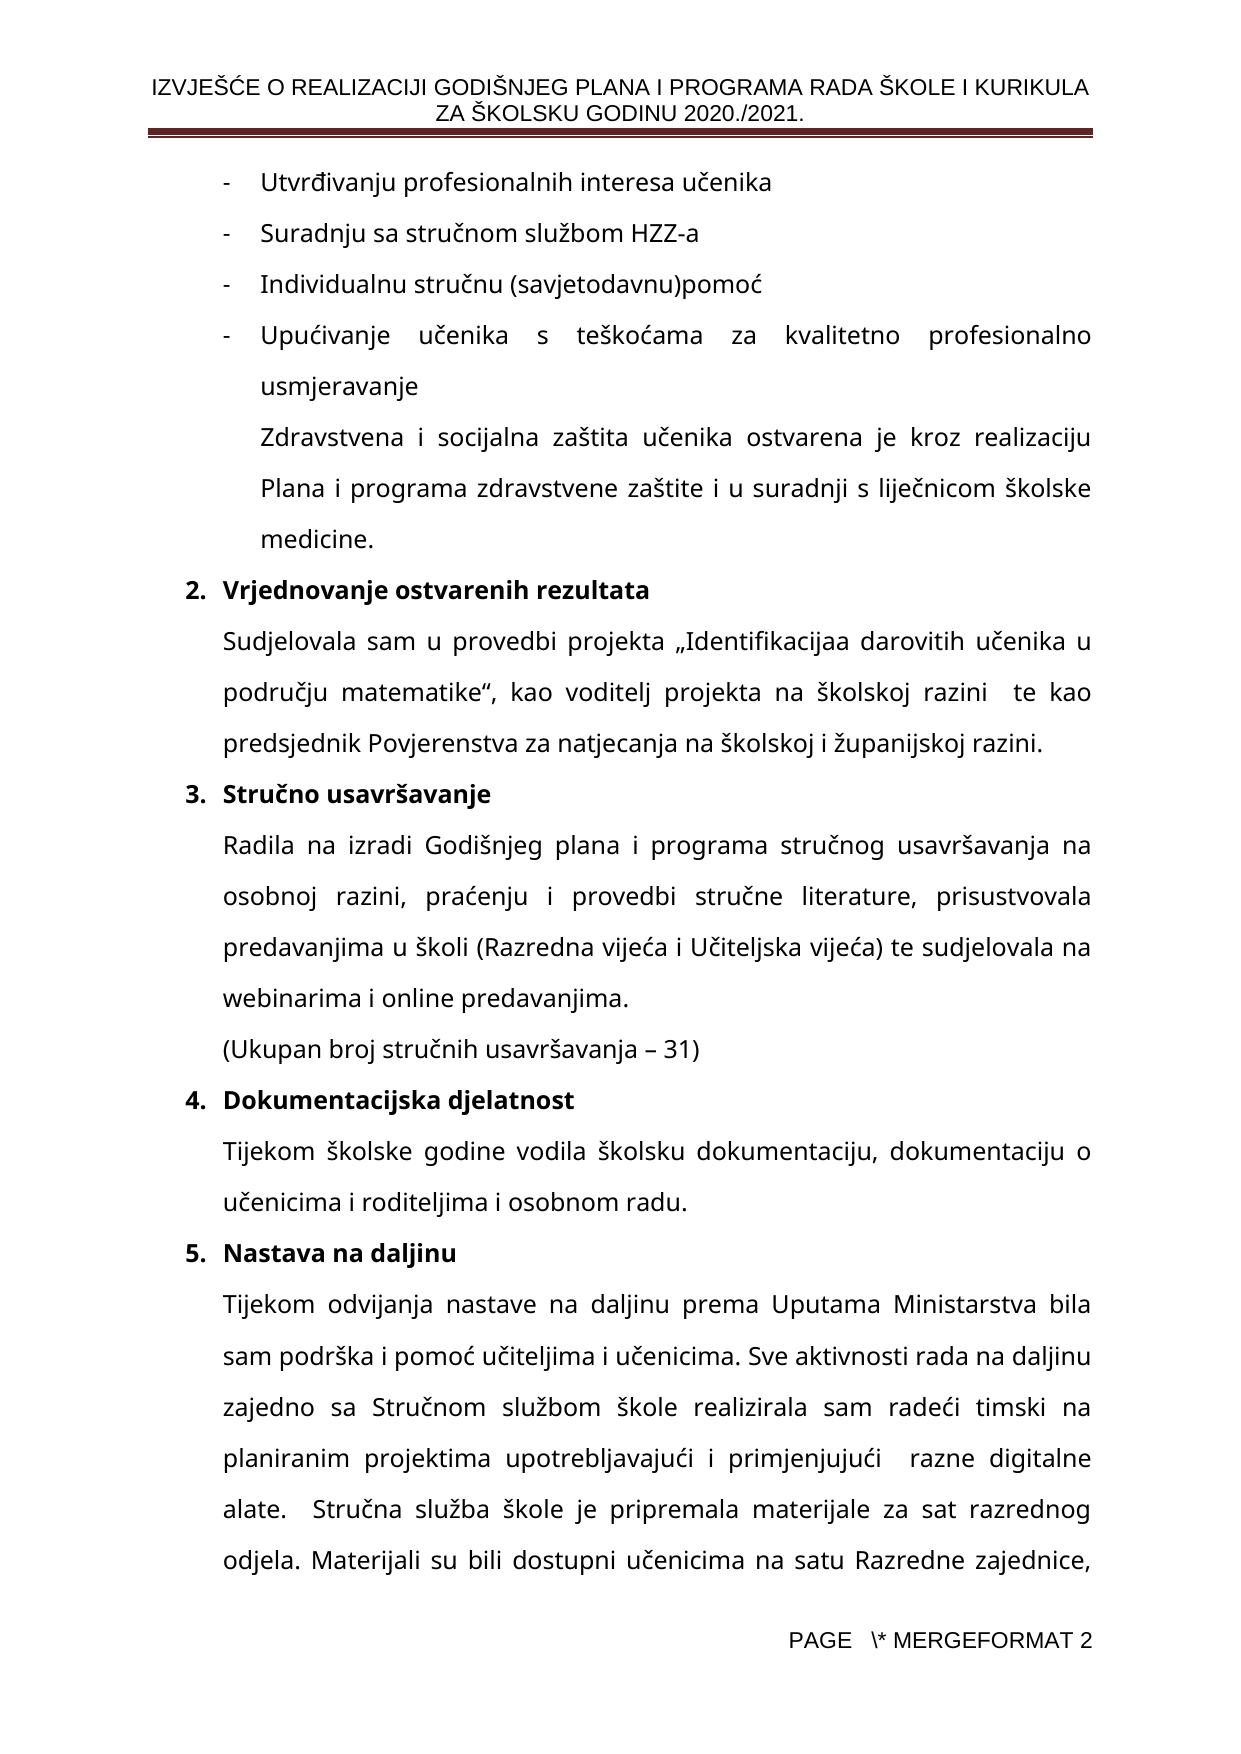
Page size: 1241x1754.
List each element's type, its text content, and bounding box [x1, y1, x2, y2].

text (Ukupan broj stručnih usavršavanja – 31) [223, 1032, 1093, 1066]
list Vrjednovanje ostvarenih rezultata [185, 573, 1093, 607]
text Tijekom školske godine vodila školsku dokumentaciju, dokumentaciju o učenicima i roditeljima i osobnom radu. [223, 1134, 1093, 1219]
list Utvrđivanju profesionalnih interesa učenika [223, 164, 1093, 198]
text Radila na izradi Godišnjeg plana i programa stručnog usavršavanja na osobnoj razini, praćenju i provedbi stručne literature, prisustvovala predavanjima u školi (Razredna vijeća i Učiteljska vijeća) te sudjelovala na webinarima i online predavanjima. [223, 828, 1093, 1015]
list Individualnu stručnu (savjetodavnu)pomoć [223, 266, 1093, 300]
text Sudjelovala sam u provedbi projekta „Identifikacijaa darovitih učenika u području matematike“, kao voditelj projekta na školskoj razini te kao predsjednik Povjerenstva za natjecanja na školskoj i županijskoj razini. [223, 624, 1093, 760]
list Upućivanje učenika s teškoćama za kvalitetno profesionalno usmjeravanje [223, 317, 1093, 402]
list Nastava na daljinu [185, 1236, 1093, 1270]
list Stručno usavršavanje [185, 777, 1093, 811]
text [223, 1287, 1093, 1576]
list Suradnju sa stručnom službom HZZ-a [223, 215, 1093, 249]
text Zdravstvena i socijalna zaštita učenika ostvarena je kroz realizaciju Plana i programa zdravstvene zaštite i u suradnji s liječnicom školske medicine. [260, 419, 1093, 556]
list Dokumentacijska djelatnost [185, 1083, 1093, 1117]
